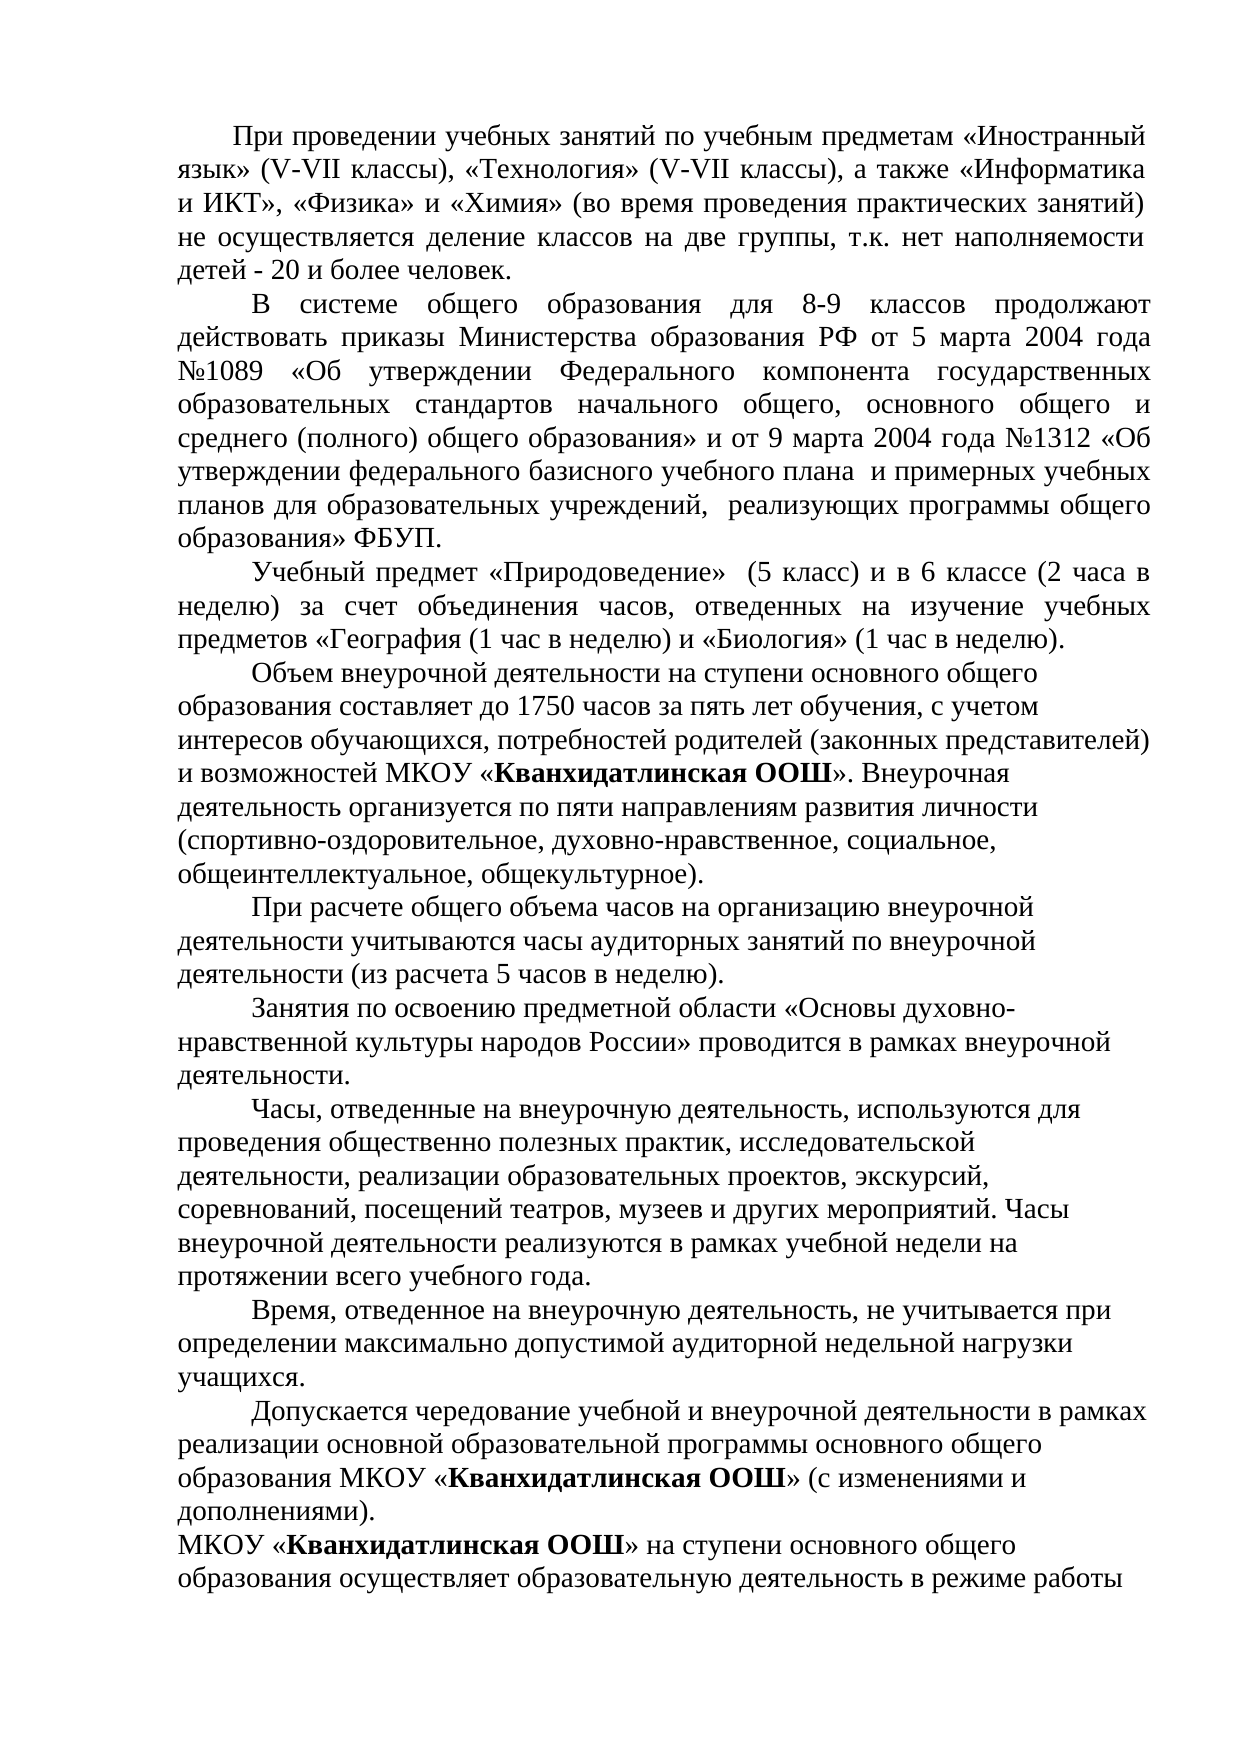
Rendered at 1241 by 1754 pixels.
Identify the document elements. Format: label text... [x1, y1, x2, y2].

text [177, 1527, 1152, 1594]
text Часы, отведенные на внеурочную деятельность, используются для проведения общественно полезных практик, исследовательской деятельности, реализации образовательных проектов, экскурсий, соревнований, посещений театров, музеев и других мероприятий. Часы внеурочной деятельности реализуются в рамках учебной недели на протяжении всего учебного года. [177, 1091, 1152, 1292]
text При расчете общего объема часов на организацию внеурочной деятельности учитываются часы аудиторных занятий по внеурочной деятельности (из расчета 5 часов в неделю). [177, 889, 1152, 990]
text Допускается чередование учебной и внеурочной деятельности в рамках реализации основной образовательной программы основного общего образования МКОУ «Кванхидатлинская ООШ» (с изменениями и дополнениями). [177, 1393, 1152, 1527]
text При проведении учебных занятий по учебным предметам «Иностранный язык» (V-VII классы), «Технология» (V-VII классы), а также «Информатика и ИКТ», «Физика» и «Химия» (во время проведения практических занятий) не осуществляется деление классов на две группы, т.к. нет наполняемости детей - 20 и более человек. [177, 118, 1146, 286]
text В системе общего образования для 8-9 классов продолжают действовать приказы Министерства образования РФ от 5 марта 2004 года №1089 «Об утверждении Федерального компонента государственных образовательных стандартов начального общего, основного общего и среднего (полного) общего образования» и от 9 марта 2004 года №1312 «Об утверждении федерального базисного учебного плана и примерных учебных планов для образовательных учреждений, реализующих программы общего образования» ФБУП. [177, 286, 1152, 554]
text Учебный предмет «Природоведение» (5 класс) и в 6 классе (2 часа в неделю) за счет объединения часов, отведенных на изучение учебных предметов «География (1 час в неделю) и «Биология» (1 час в неделю). [177, 554, 1152, 655]
text Объем внеурочной деятельности на ступени основного общего образования составляет до 1750 часов за пять лет обучения, с учетом интересов обучающихся, потребностей родителей (законных представителей) и возможностей МКОУ «Кванхидатлинская ООШ». Внеурочная деятельность организуется по пяти направлениям развития личности (спортивно-оздоровительное, духовно-нравственное, социальное, общеинтеллектуальное, общекультурное). [177, 655, 1152, 889]
text Время, отведенное на внеурочную деятельность, не учитывается при определении максимально допустимой аудиторной недельной нагрузки учащихся. [177, 1292, 1152, 1393]
text Занятия по освоению предметной области «Основы духовно-нравственной культуры народов России» проводится в рамках внеурочной деятельности. [177, 990, 1152, 1091]
